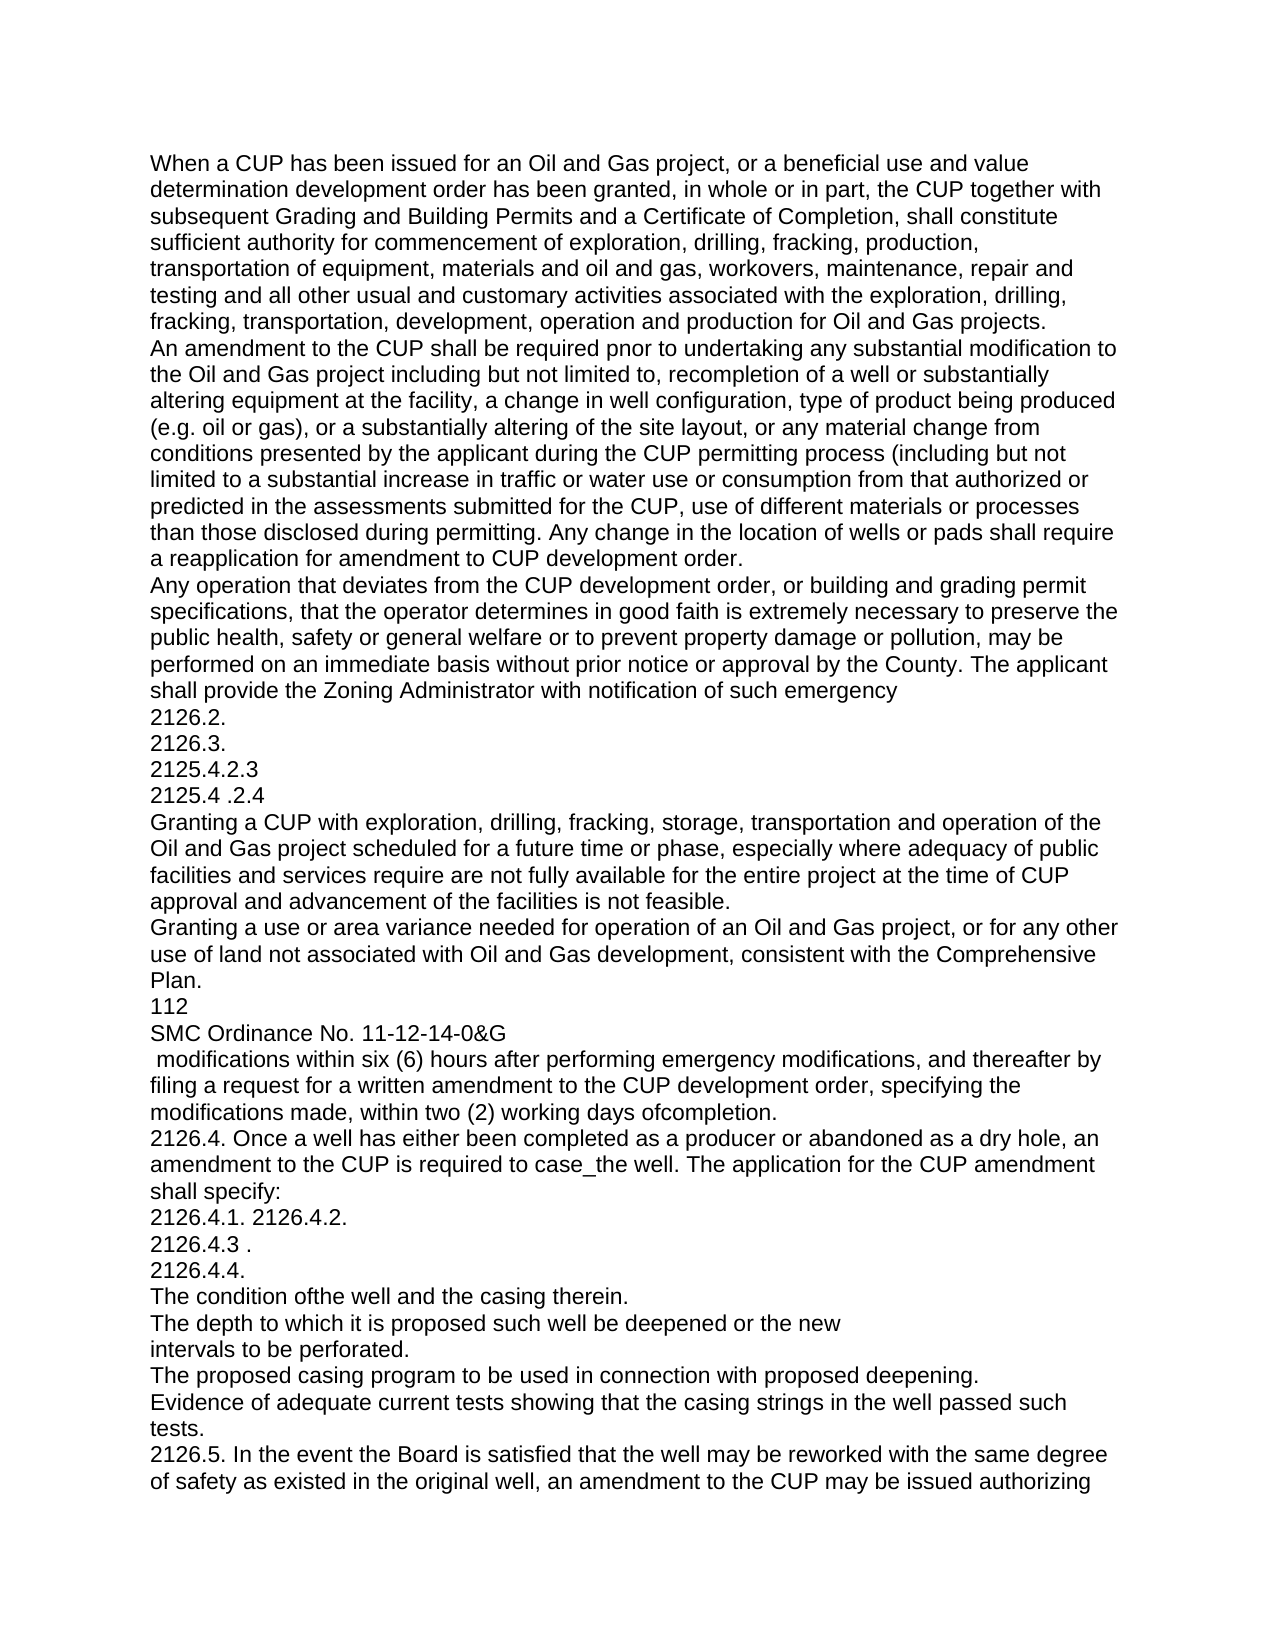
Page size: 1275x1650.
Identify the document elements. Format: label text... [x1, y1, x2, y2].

text Granting a use or area variance needed for operation of an Oil and Gas project, or for any other use of land not associated with Oil and Gas development, consistent with the Comprehensive Plan. [150, 914, 1125, 993]
text 2126.2. [150, 703, 1125, 730]
text Any operation that deviates from the CUP development order, or building and grading permit specifications, that the operator determines in good faith is extremely necessary to preserve the public health, safety or general welfare or to prevent property damage or pollution, may be performed on an immediate basis without prior notice or approval by the County. The applicant shall provide the Zoning Administrator with notification of such emergency [150, 572, 1125, 703]
text The condition ofthe well and the casing therein. [150, 1283, 1125, 1309]
text 2125.4 .2.4 [150, 782, 1125, 809]
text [150, 1441, 1125, 1494]
text The proposed casing program to be used in connection with proposed deepening. [150, 1362, 1125, 1389]
text Evidence of adequate current tests showing that the casing strings in the well passed such tests. [150, 1389, 1125, 1441]
text 112 [150, 993, 1125, 1020]
text The depth to which it is proposed such well be deepened or the new [150, 1309, 1125, 1336]
text Granting a CUP with exploration, drilling, fracking, storage, transportation and operation of the Oil and Gas project scheduled for a future time or phase, especially where adequacy of public facilities and services require are not fully available for the entire project at the time of CUP approval and advancement of the facilities is not feasible. [150, 809, 1125, 914]
text 2126.4. Once a well has either been completed as a producer or abandoned as a dry hole, an amendment to the CUP is required to case_the well. The application for the CUP amendment shall specify: [150, 1125, 1125, 1204]
text An amendment to the CUP shall be required pnor to undertaking any substantial modification to the Oil and Gas project including but not limited to, recompletion of a well or substantially altering equipment at the facility, a change in well configuration, type of product being produced (e.g. oil or gas), or a substantially altering of the site layout, or any material change from conditions presented by the applicant during the CUP permitting process (including but not limited to a substantial increase in traffic or water use or consumption from that authorized or predicted in the assessments submitted for the CUP, use of different materials or processes than those disclosed during permitting. Any change in the location of wells or pads shall require a reapplication for amendment to CUP development order. [150, 334, 1125, 572]
text 2126.4.1. 2126.4.2. [150, 1204, 1125, 1231]
text intervals to be perforated. [150, 1336, 1125, 1362]
text When a CUP has been issued for an Oil and Gas project, or a beneficial use and value determination development order has been granted, in whole or in part, the CUP together with subsequent Grading and Building Permits and a Certificate of Completion, shall constitute sufficient authority for commencement of exploration, drilling, fracking, production, transportation of equipment, materials and oil and gas, workovers, maintenance, repair and testing and all other usual and customary activities associated with the exploration, drilling, fracking, transportation, development, operation and production for Oil and Gas projects. [150, 150, 1125, 334]
text modifications within six (6) hours after performing emergency modifications, and thereafter by filing a request for a written amendment to the CUP development order, specifying the modifications made, within two (2) working days ofcompletion. [150, 1046, 1125, 1125]
text SMC Ordinance No. 11-12-14-0&G [150, 1020, 1125, 1046]
text 2126.4.3 . [150, 1231, 1125, 1257]
text 2126.3. [150, 730, 1125, 756]
text 2126.4.4. [150, 1257, 1125, 1283]
text 2125.4.2.3 [150, 756, 1125, 782]
